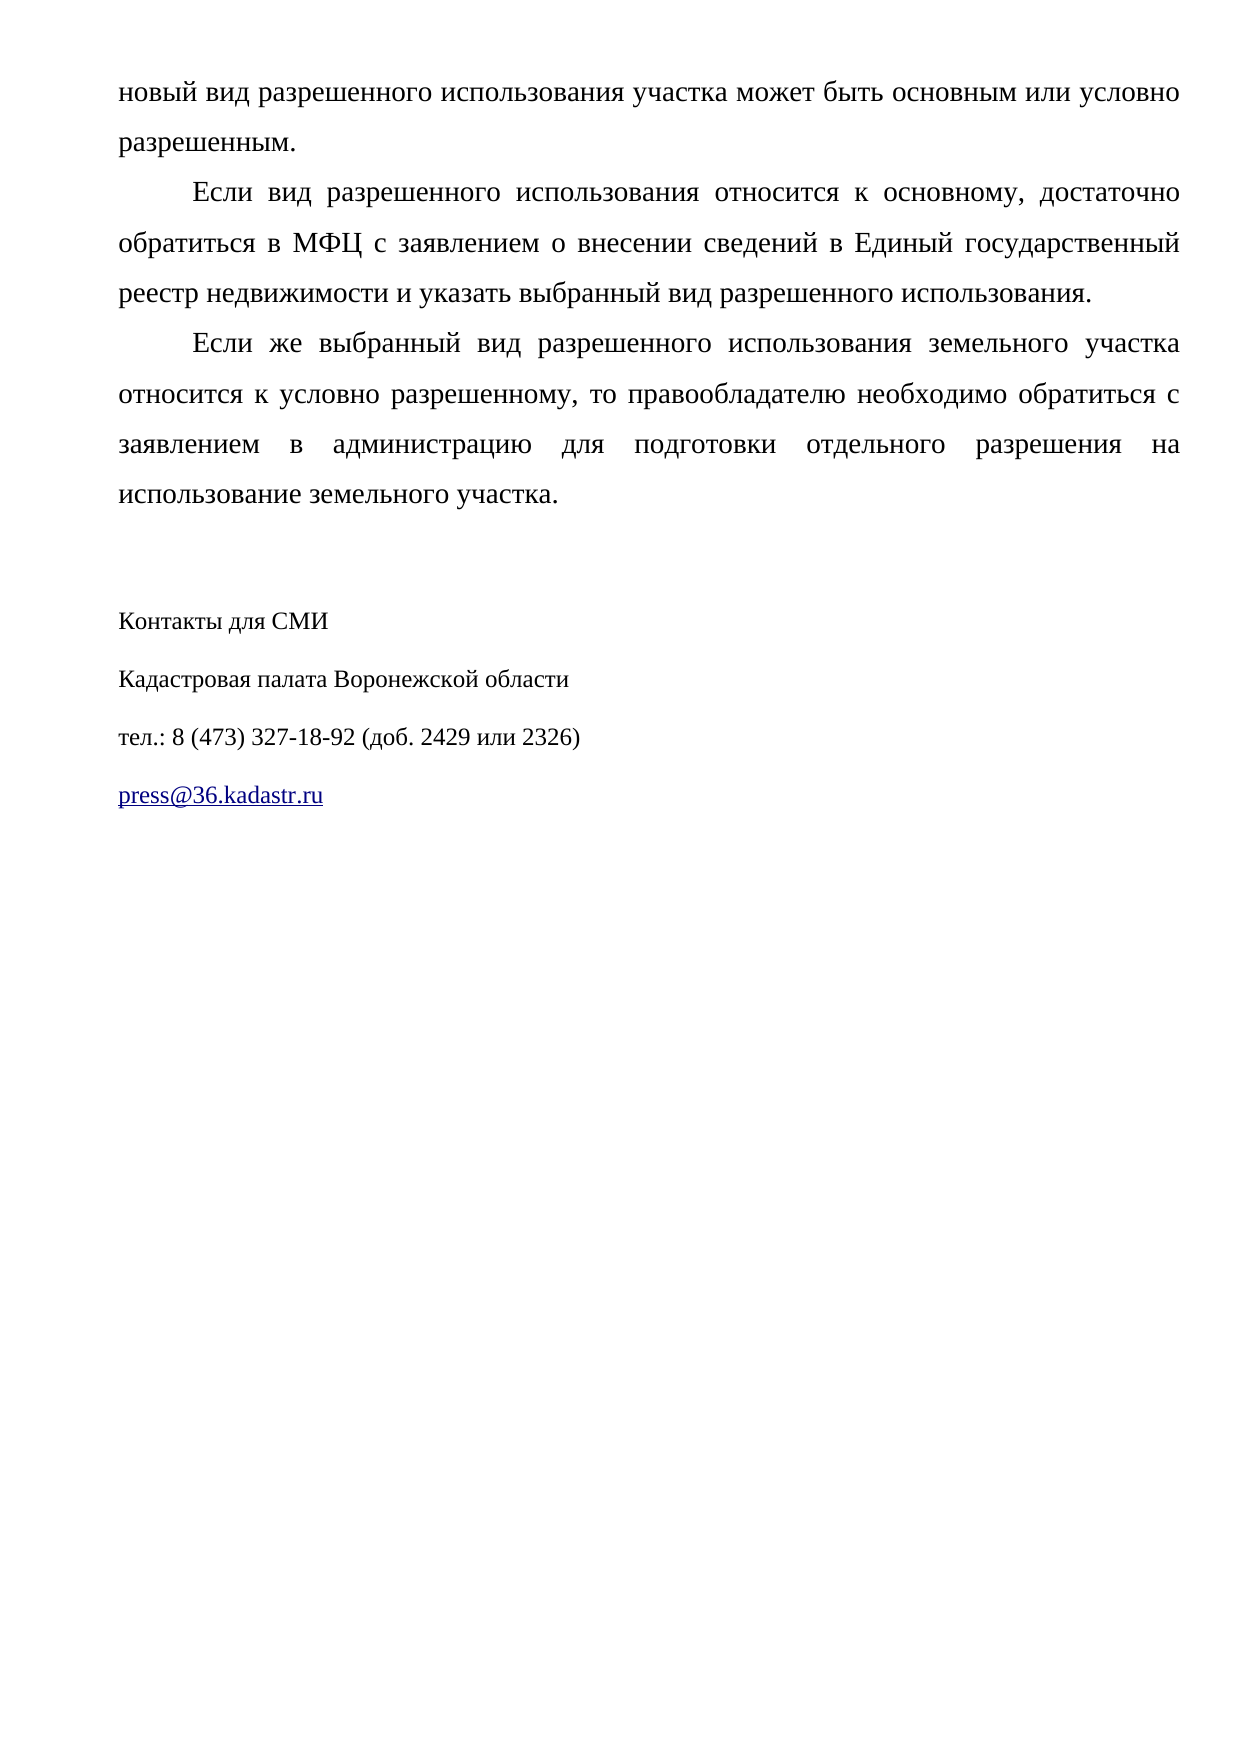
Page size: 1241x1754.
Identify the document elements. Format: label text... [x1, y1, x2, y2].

text press@36.kadastr.ru [118, 780, 1181, 809]
text Контакты для СМИ [118, 606, 1181, 635]
text тел.: 8 (473) 327-18-92 (доб. 2429 или 2326) [118, 722, 1181, 751]
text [118, 74, 1181, 158]
text Если вид разрешенного использования относится к основному, достаточно обратиться в МФЦ с заявлением о внесении сведений в Единый государственный реестр недвижимости и указать выбранный вид разрешенного использования. [118, 174, 1181, 309]
text Если же выбранный вид разрешенного использования земельного участка относится к условно разрешенному, то правообладателю необходимо обратиться с заявлением в администрацию для подготовки отдельного разрешения на использование земельного участка. [118, 325, 1181, 510]
text Кадастровая палата Воронежской области [118, 664, 1181, 693]
